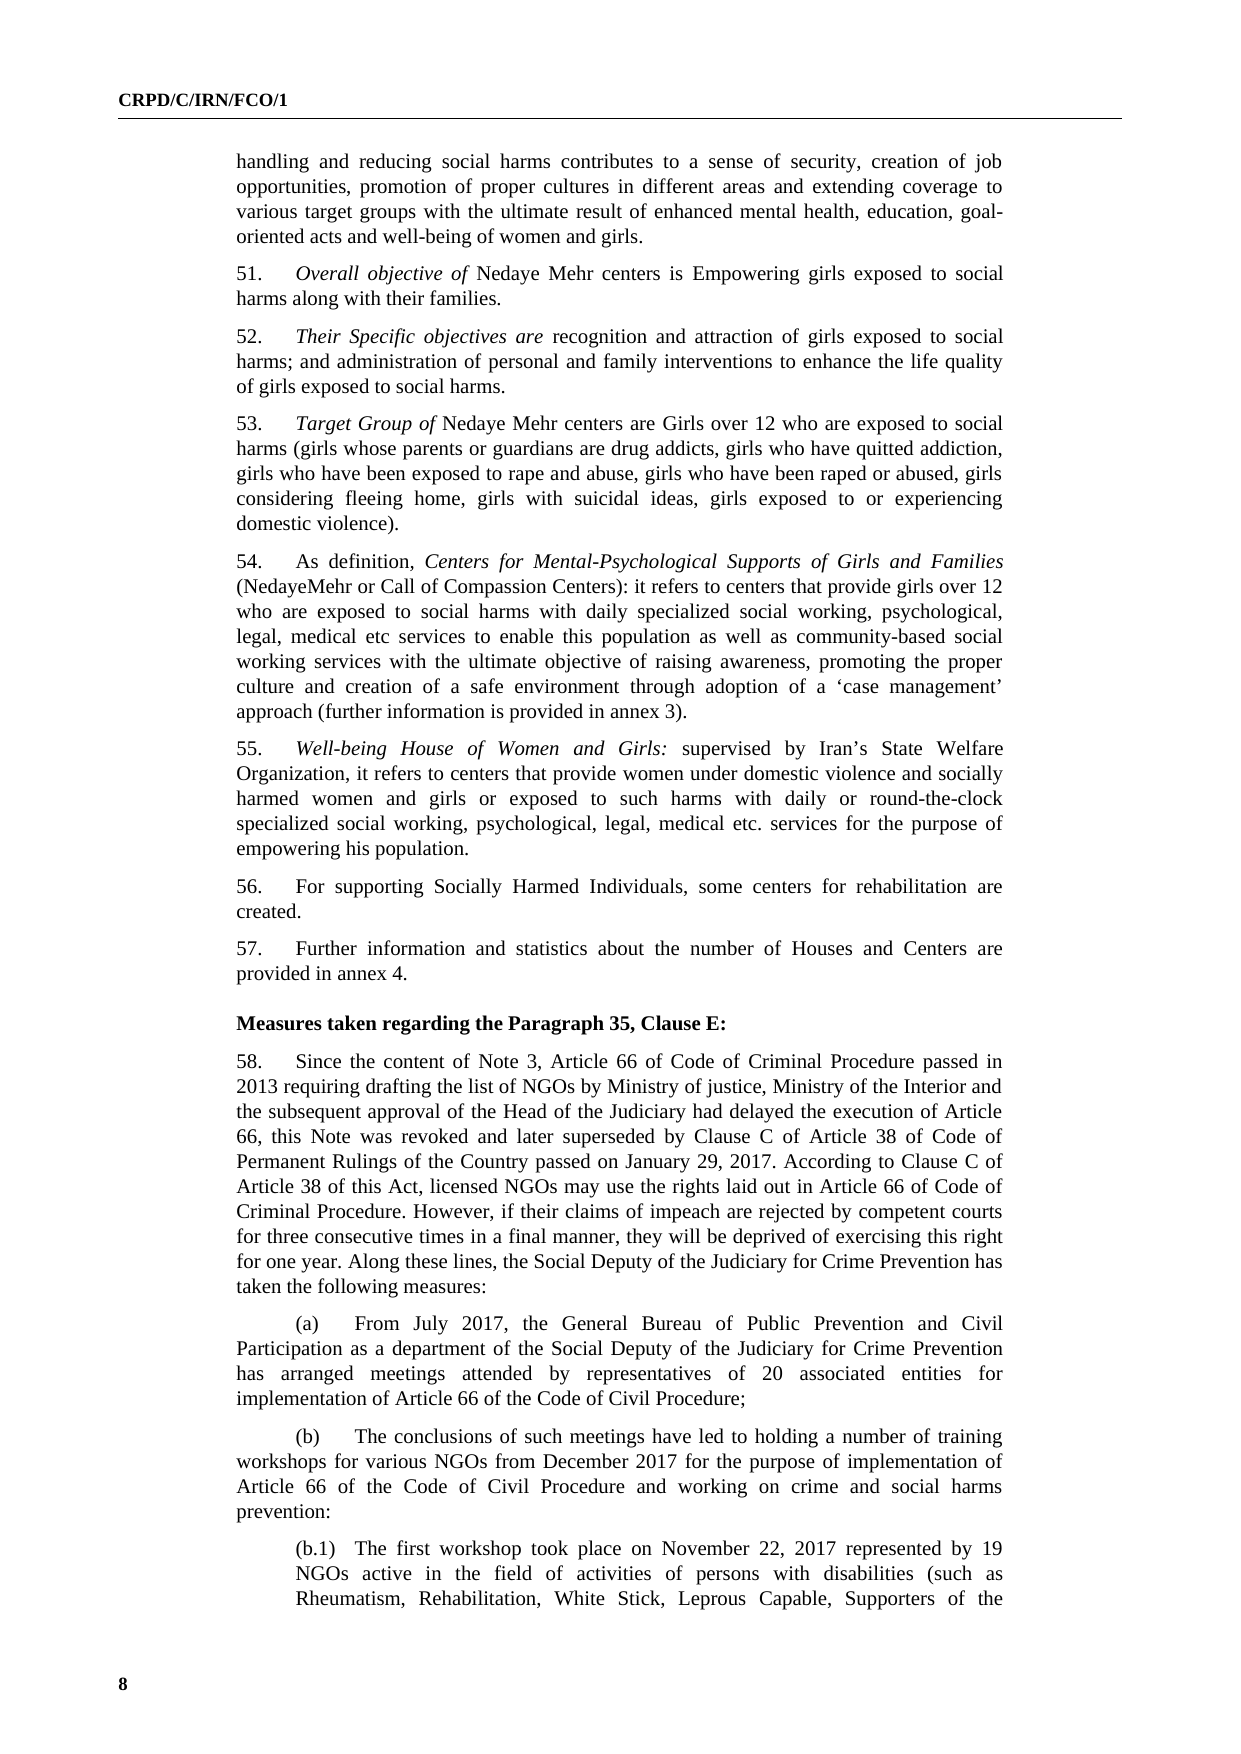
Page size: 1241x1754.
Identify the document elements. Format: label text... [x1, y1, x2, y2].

text Measures taken regarding the Paragraph 35, Clause E: [118, 1010, 1004, 1035]
text (a) From July 2017, the General Bureau of Public Prevention and Civil Participation as a department of the Social Deputy of the Judiciary for Crime Prevention has arranged meetings attended by representatives of 20 associated entities for implementation of Article 66 of the Code of Civil Procedure; [236, 1310, 1004, 1410]
text 51. Overall objective of Nedaye Mehr centers is Empowering girls exposed to social harms along with their families. [236, 260, 1004, 310]
text 55. Well-being House of Women and Girls: supervised by Iran’s State Welfare Organization, it refers to centers that provide women under domestic violence and socially harmed women and girls or exposed to such harms with daily or round-the-clock specialized social working, psychological, legal, medical etc. services for the purpose of empowering his population. [236, 735, 1004, 860]
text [236, 148, 1004, 248]
text 53. Target Group of Nedaye Mehr centers are Girls over 12 who are exposed to social harms (girls whose parents or guardians are drug addicts, girls who have quitted addiction, girls who have been exposed to rape and abuse, girls who have been raped or abused, girls considering fleeing home, girls with suicidal ideas, girls exposed to or experiencing domestic violence). [236, 410, 1004, 535]
text 52. Their Specific objectives are recognition and attraction of girls exposed to social harms; and administration of personal and family interventions to enhance the life quality of girls exposed to social harms. [236, 323, 1004, 398]
text 58. Since the content of Note 3, Article 66 of Code of Criminal Procedure passed in 2013 requiring drafting the list of NGOs by Ministry of justice, Ministry of the Interior and the subsequent approval of the Head of the Judiciary had delayed the execution of Article 66, this Note was revoked and later superseded by Clause C of Article 38 of Code of Permanent Rulings of the Country passed on January 29, 2017. According to Clause C of Article 38 of this Act, licensed NGOs may use the rights laid out in Article 66 of Code of Criminal Procedure. However, if their claims of impeach are rejected by competent courts for three consecutive times in a final manner, they will be deprived of exercising this right for one year. Along these lines, the Social Deputy of the Judiciary for Crime Prevention has taken the following measures: [236, 1048, 1004, 1298]
text 57. Further information and statistics about the number of Houses and Centers are provided in annex 4. [236, 935, 1004, 985]
text 54. As definition, Centers for Mental-Psychological Supports of Girls and Families (NedayeMehr or Call of Compassion Centers): it refers to centers that provide girls over 12 who are exposed to social harms with daily specialized social working, psychological, legal, medical etc services to enable this population as well as community-based social working services with the ultimate objective of raising awareness, promoting the proper culture and creation of a safe environment through adoption of a ‘case management’ approach (further information is provided in annex 3). [236, 548, 1004, 723]
text (b) The conclusions of such meetings have led to holding a number of training workshops for various NGOs from December 2017 for the purpose of implementation of Article 66 of the Code of Civil Procedure and working on crime and social harms prevention: [236, 1423, 1004, 1523]
text 56. For supporting Socially Harmed Individuals, some centers for rehabilitation are created. [236, 873, 1004, 923]
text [295, 1535, 1004, 1610]
